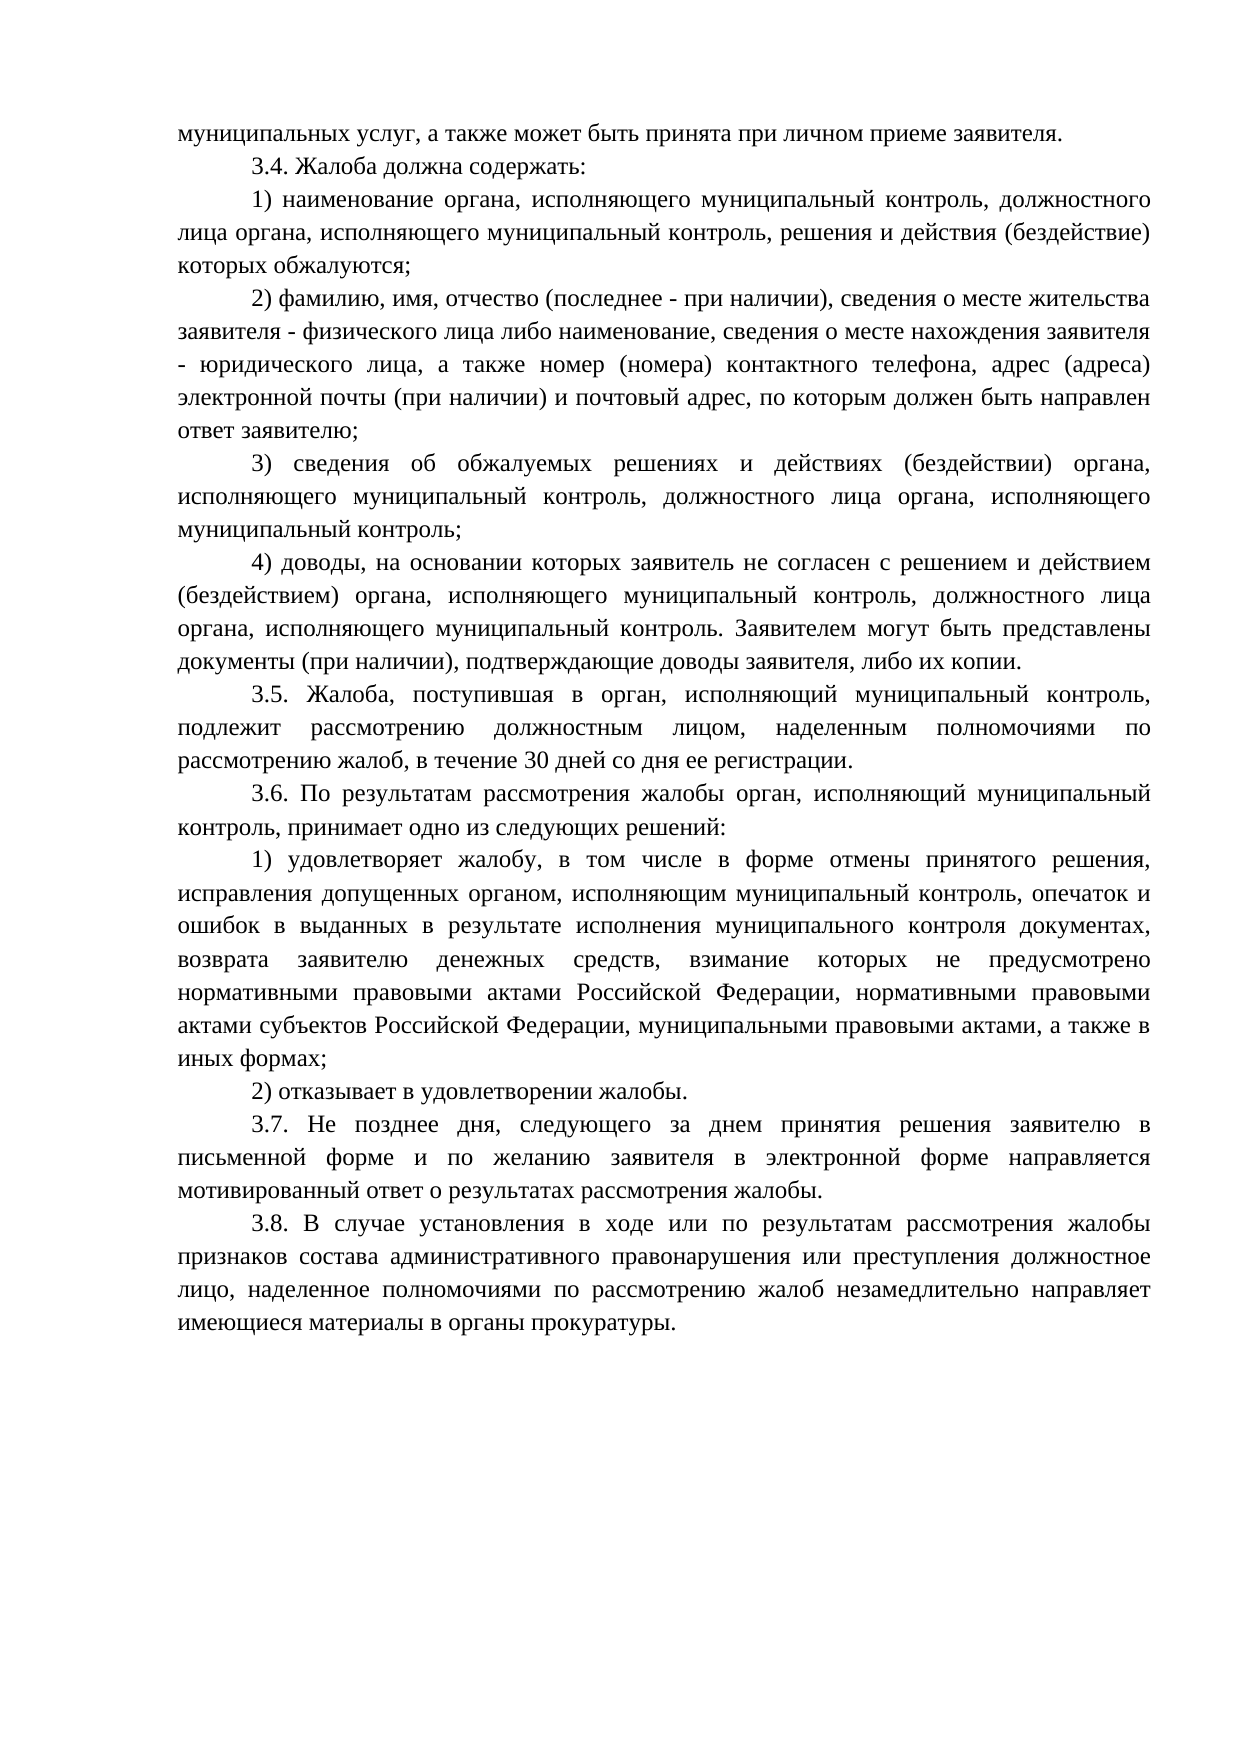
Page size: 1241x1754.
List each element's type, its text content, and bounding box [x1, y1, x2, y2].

text 3.5. Жалоба, поступившая в орган, исполняющий муниципальный контроль, подлежит рассмотрению должностным лицом, наделенным полномочиями по рассмотрению жалоб, в течение 30 дней со дня ее регистрации. [177, 679, 1152, 774]
text 1) удовлетворяет жалобу, в том числе в форме отмены принятого решения, исправления допущенных органом, исполняющим муниципальный контроль, опечаток и ошибок в выданных в результате исполнения муниципального контроля документах, возврата заявителю денежных средств, взимание которых не предусмотрено нормативными правовыми актами Российской Федерации, нормативными правовыми актами субъектов Российской Федерации, муниципальными правовыми актами, а также в иных формах; [177, 844, 1152, 1071]
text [177, 118, 1152, 147]
text 3.8. В случае установления в ходе или по результатам рассмотрения жалобы признаков состава административного правонарушения или преступления должностное лицо, наделенное полномочиями по рассмотрению жалоб незамедлительно направляет имеющиеся материалы в органы прокуратуры. [177, 1208, 1152, 1336]
text 3.4. Жалоба должна содержать: [177, 151, 1152, 180]
text 3.6. По результатам рассмотрения жалобы орган, исполняющий муниципальный контроль, принимает одно из следующих решений: [177, 778, 1152, 840]
text 2) отказывает в удовлетворении жалобы. [177, 1076, 1152, 1104]
text 4) доводы, на основании которых заявитель не согласен с решением и действием (бездействием) органа, исполняющего муниципальный контроль, должностного лица органа, исполняющего муниципальный контроль. Заявителем могут быть представлены документы (при наличии), подтверждающие доводы заявителя, либо их копии. [177, 547, 1152, 675]
text 1) наименование органа, исполняющего муниципальный контроль, должностного лица органа, исполняющего муниципальный контроль, решения и действия (бездействие) которых обжалуются; [177, 184, 1152, 279]
text 3) сведения об обжалуемых решениях и действиях (бездействии) органа, исполняющего муниципальный контроль, должностного лица органа, исполняющего муниципальный контроль; [177, 448, 1152, 543]
text 2) фамилию, имя, отчество (последнее - при наличии), сведения о месте жительства заявителя - физического лица либо наименование, сведения о месте нахождения заявителя - юридического лица, а также номер (номера) контактного телефона, адрес (адреса) электронной почты (при наличии) и почтовый адрес, по которым должен быть направлен ответ заявителю; [177, 283, 1152, 444]
text 3.7. Не позднее дня, следующего за днем принятия решения заявителю в письменной форме и по желанию заявителя в электронной форме направляется мотивированный ответ о результатах рассмотрения жалобы. [177, 1109, 1152, 1203]
